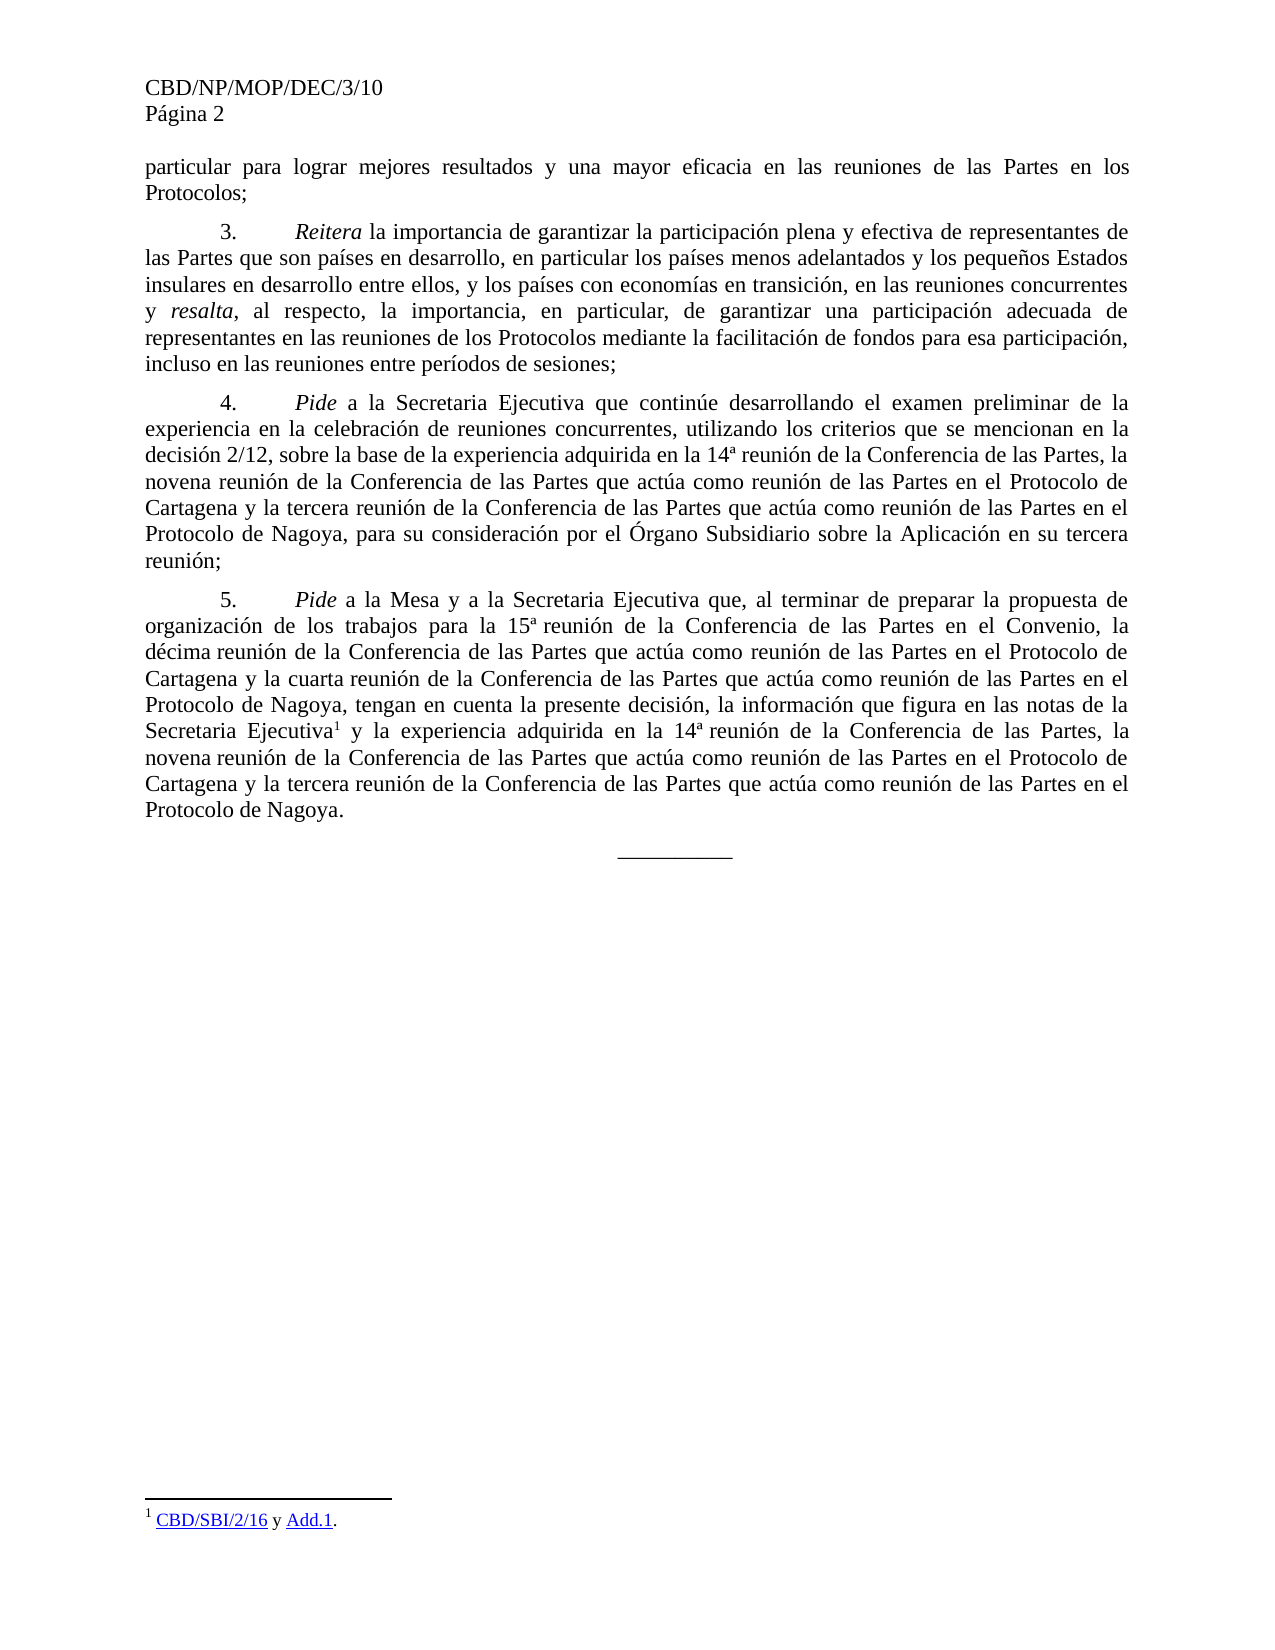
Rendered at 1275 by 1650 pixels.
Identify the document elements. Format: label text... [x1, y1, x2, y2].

text 5. Pide a la Mesa y a la Secretaria Ejecutiva que, al terminar de preparar la propuesta de organización de los trabajos para la 15ª reunión de la Conferencia de las Partes en el Convenio, la décima reunión de la Conferencia de las Partes que actúa como reunión de las Partes en el Protocolo de Cartagena y la cuarta reunión de la Conferencia de las Partes que actúa como reunión de las Partes en el Protocolo de Nagoya, tengan en cuenta la presente decisión, la información que figura en las notas de la Secretaria Ejecutiva y la experiencia adquirida en la 14ª reunión de la Conferencia de las Partes, la novena reunión de la Conferencia de las Partes que actúa como reunión de las Partes en el Protocolo de Cartagena y la tercera reunión de la Conferencia de las Partes que actúa como reunión de las Partes en el Protocolo de Nagoya. [145, 586, 1130, 823]
text 3. Reitera la importancia de garantizar la participación plena y efectiva de representantes de las Partes que son países en desarrollo, en particular los países menos adelantados y los pequeños Estados insulares en desarrollo entre ellos, y los países con economías en transición, en las reuniones concurrentes y resalta, al respecto, la importancia, en particular, de garantizar una participación adecuada de representantes en las reuniones de los Protocolos mediante la facilitación de fondos para esa participación, incluso en las reuniones entre períodos de sesiones; [145, 218, 1130, 376]
text 4. Pide a la Secretaria Ejecutiva que continúe desarrollando el examen preliminar de la experiencia en la celebración de reuniones concurrentes, utilizando los criterios que se mencionan en la decisión 2/12, sobre la base de la experiencia adquirida en la 14ª reunión de la Conferencia de las Partes, la novena reunión de la Conferencia de las Partes que actúa como reunión de las Partes en el Protocolo de Cartagena y la tercera reunión de la Conferencia de las Partes que actúa como reunión de las Partes en el Protocolo de Nagoya, para su consideración por el Órgano Subsidiario sobre la Aplicación en su tercera reunión; [145, 389, 1130, 573]
text __________ [145, 835, 1130, 862]
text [145, 153, 1130, 206]
